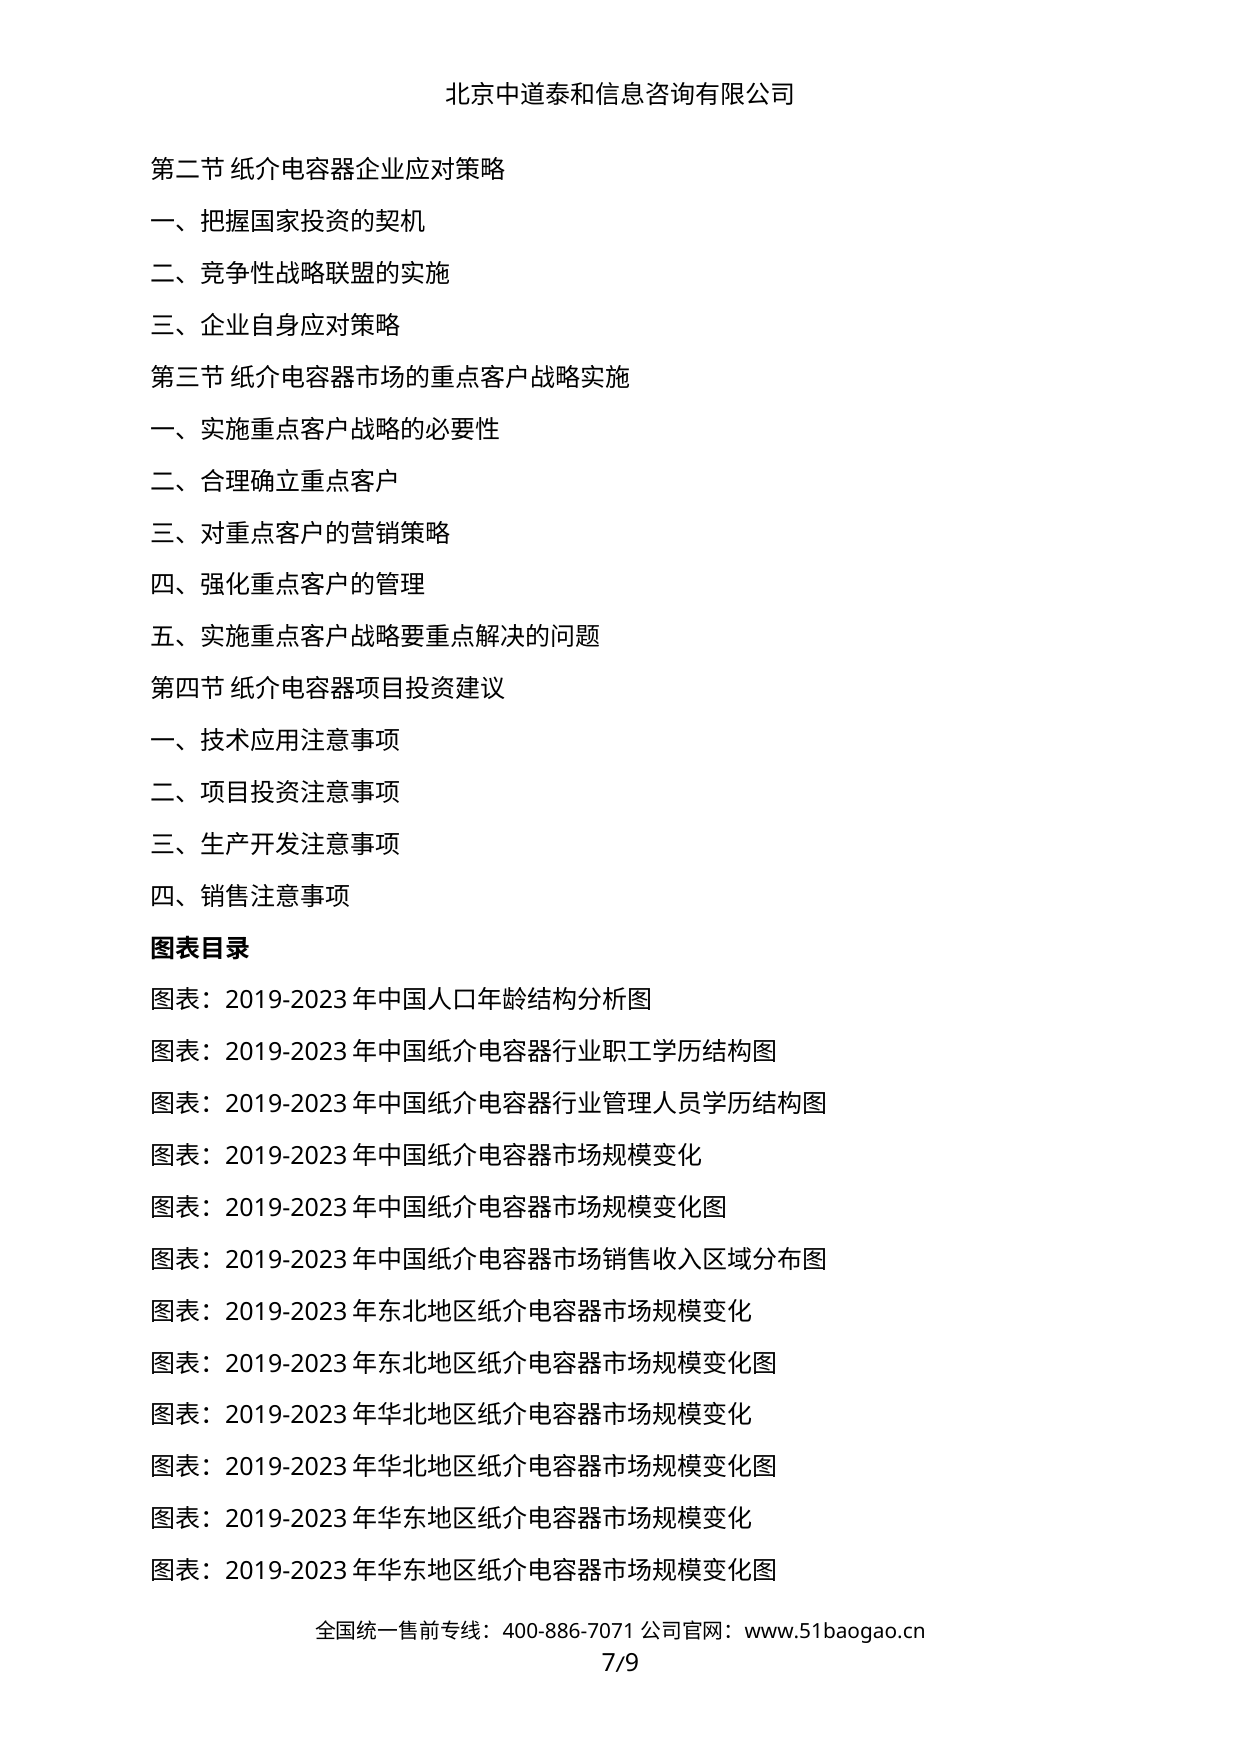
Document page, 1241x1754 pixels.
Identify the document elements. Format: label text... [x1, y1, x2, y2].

text 图表：2019-2023年华北地区纸介电容器市场规模变化 [150, 1395, 1090, 1431]
text 图表：2019-2023年中国纸介电容器市场销售收入区域分布图 [150, 1239, 1090, 1276]
text 图表：2019-2023年中国纸介电容器行业管理人员学历结构图 [150, 1084, 1090, 1120]
text 第二节 纸介电容器企业应对策略 [150, 150, 1090, 186]
text 三、生产开发注意事项 [150, 824, 1090, 861]
text 三、对重点客户的营销策略 [150, 513, 1090, 549]
text 四、销售注意事项 [150, 876, 1090, 912]
text 图表：2019-2023年中国人口年龄结构分析图 [150, 980, 1090, 1016]
text 第四节 纸介电容器项目投资建议 [150, 669, 1090, 705]
text 图表：2019-2023年中国纸介电容器行业职工学历结构图 [150, 1032, 1090, 1068]
text 一、实施重点客户战略的必要性 [150, 409, 1090, 446]
text 图表目录 [150, 928, 1090, 964]
text 四、强化重点客户的管理 [150, 565, 1090, 601]
text 图表：2019-2023年中国纸介电容器市场规模变化图 [150, 1187, 1090, 1224]
text 三、企业自身应对策略 [150, 306, 1090, 342]
text 第三节 纸介电容器市场的重点客户战略实施 [150, 357, 1090, 394]
text 图表：2019-2023年中国纸介电容器市场规模变化 [150, 1136, 1090, 1172]
text 一、把握国家投资的契机 [150, 202, 1090, 238]
text 图表：2019-2023年华东地区纸介电容器市场规模变化 [150, 1499, 1090, 1535]
text 二、竞争性战略联盟的实施 [150, 254, 1090, 290]
text 图表：2019-2023年华北地区纸介电容器市场规模变化图 [150, 1447, 1090, 1483]
text 图表：2019-2023年东北地区纸介电容器市场规模变化图 [150, 1343, 1090, 1379]
text 二、项目投资注意事项 [150, 772, 1090, 809]
text 图表：2019-2023年东北地区纸介电容器市场规模变化 [150, 1291, 1090, 1327]
text 图表：2019-2023年华东地区纸介电容器市场规模变化图 [150, 1551, 1090, 1587]
text 五、实施重点客户战略要重点解决的问题 [150, 617, 1090, 653]
text 一、技术应用注意事项 [150, 721, 1090, 757]
text 二、合理确立重点客户 [150, 461, 1090, 497]
